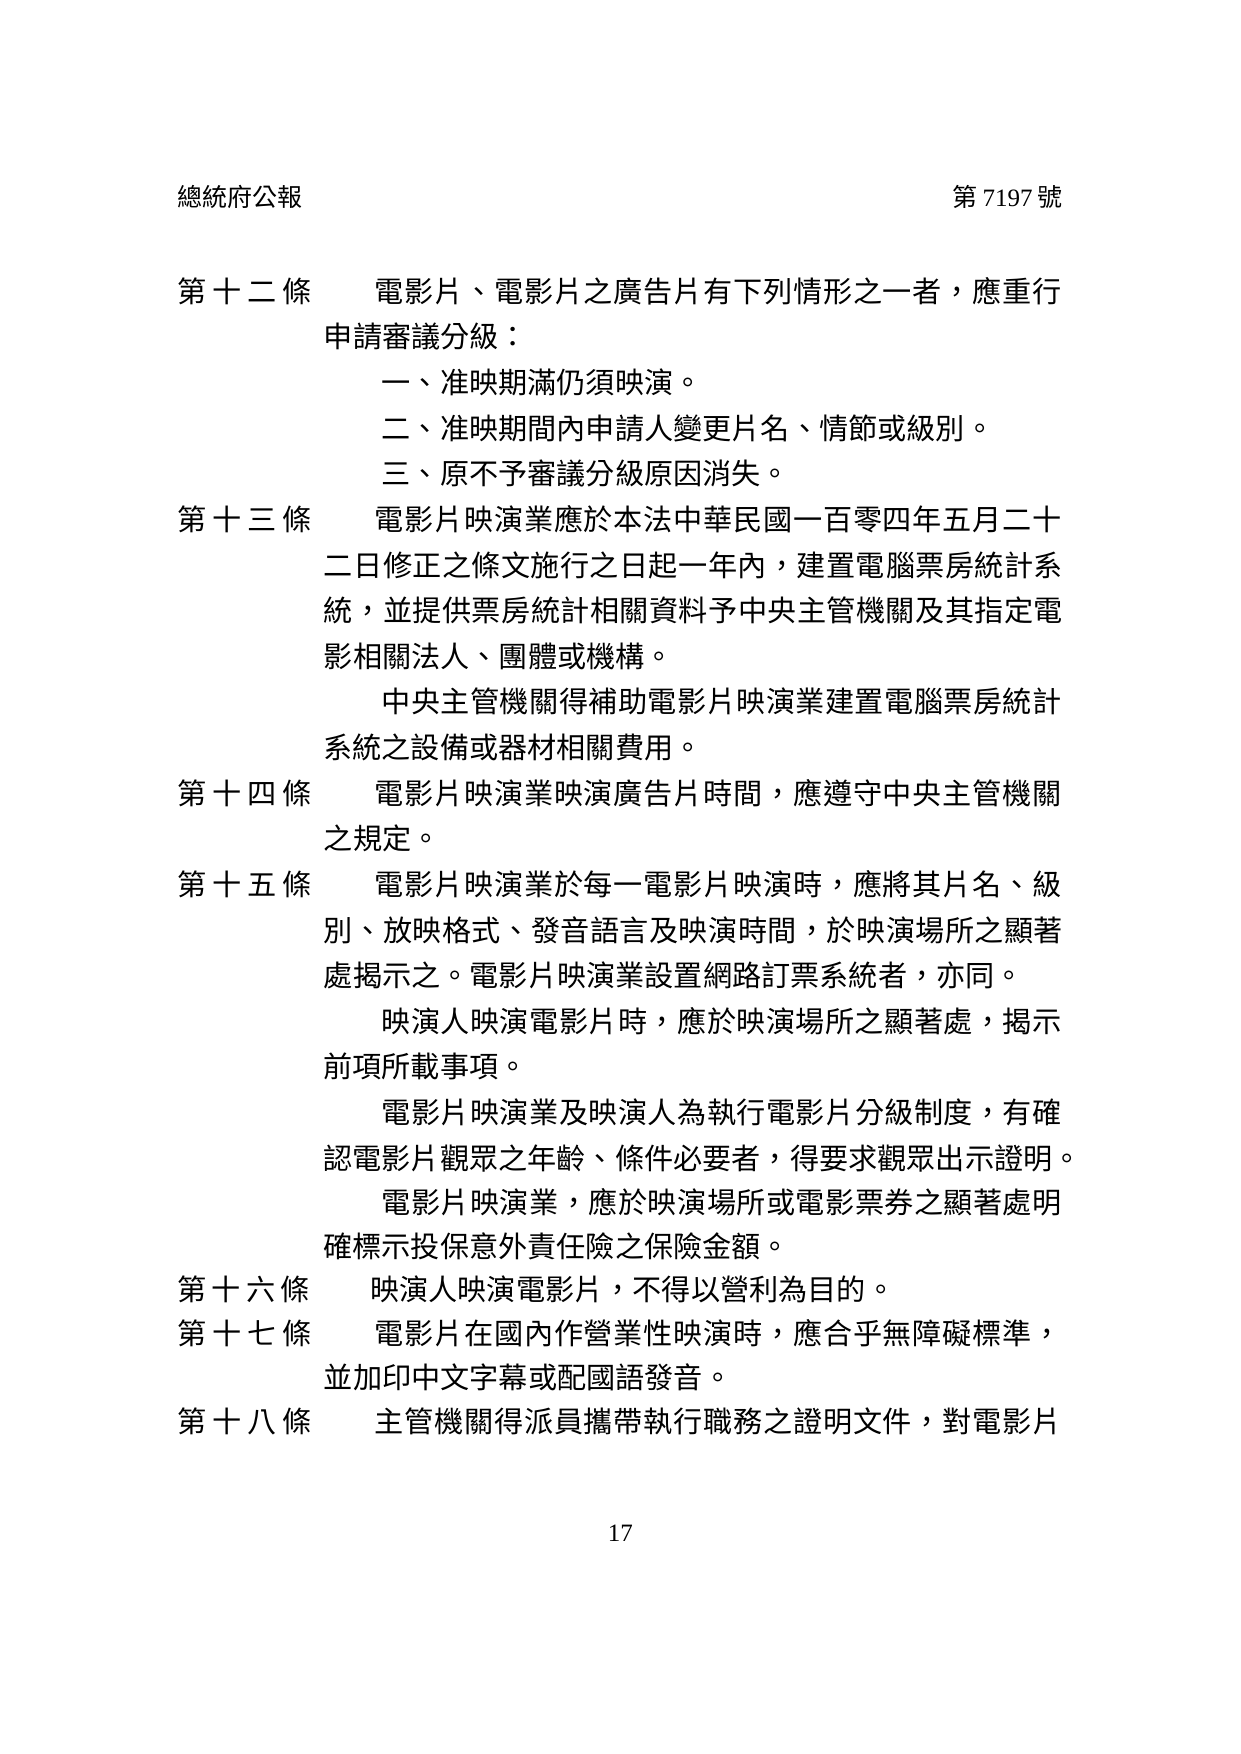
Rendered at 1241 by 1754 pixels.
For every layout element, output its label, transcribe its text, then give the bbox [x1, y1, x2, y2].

text 第十二條 電影片、電影片之廣告片有下列情形之一者，應重行申請審議分級： [177, 266, 1063, 357]
text 第十五條 電影片映演業於每一電影片映演時，應將其片名、級別、放映格式、發音語言及映演時間，於映演場所之顯著處揭示之。電影片映演業設置網路訂票系統者，亦同。 [177, 859, 1063, 996]
text 電影片映演業，應於映演場所或電影票券之顯著處明確標示投保意外責任險之保險金額。 [323, 1178, 1063, 1266]
text 三、原不予審議分級原因消失。 [381, 448, 1063, 494]
text 第十四條 電影片映演業映演廣告片時間，應遵守中央主管機關之規定。 [177, 768, 1063, 859]
text 一、准映期滿仍須映演。 [381, 357, 1063, 403]
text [177, 1397, 1063, 1441]
text 第十三條 電影片映演業應於本法中華民國一百零四年五月二十二日修正之條文施行之日起一年內，建置電腦票房統計系統，並提供票房統計相關資料予中央主管機關及其指定電影相關法人、團體或機構。 [177, 494, 1063, 676]
text 電影片映演業及映演人為執行電影片分級制度，有確認電影片觀眾之年齡、條件必要者，得要求觀眾出示證明。 [323, 1087, 1063, 1178]
text 二、准映期間內申請人變更片名、情節或級別。 [381, 403, 1063, 448]
text 第十六條 映演人映演電影片，不得以營利為目的。 [177, 1266, 1063, 1309]
text 第十七條 電影片在國內作營業性映演時，應合乎無障礙標準，並加印中文字幕或配國語發音。 [177, 1309, 1063, 1397]
text 映演人映演電影片時，應於映演場所之顯著處，揭示前項所載事項。 [323, 996, 1063, 1087]
text 中央主管機關得補助電影片映演業建置電腦票房統計系統之設備或器材相關費用。 [323, 676, 1063, 768]
